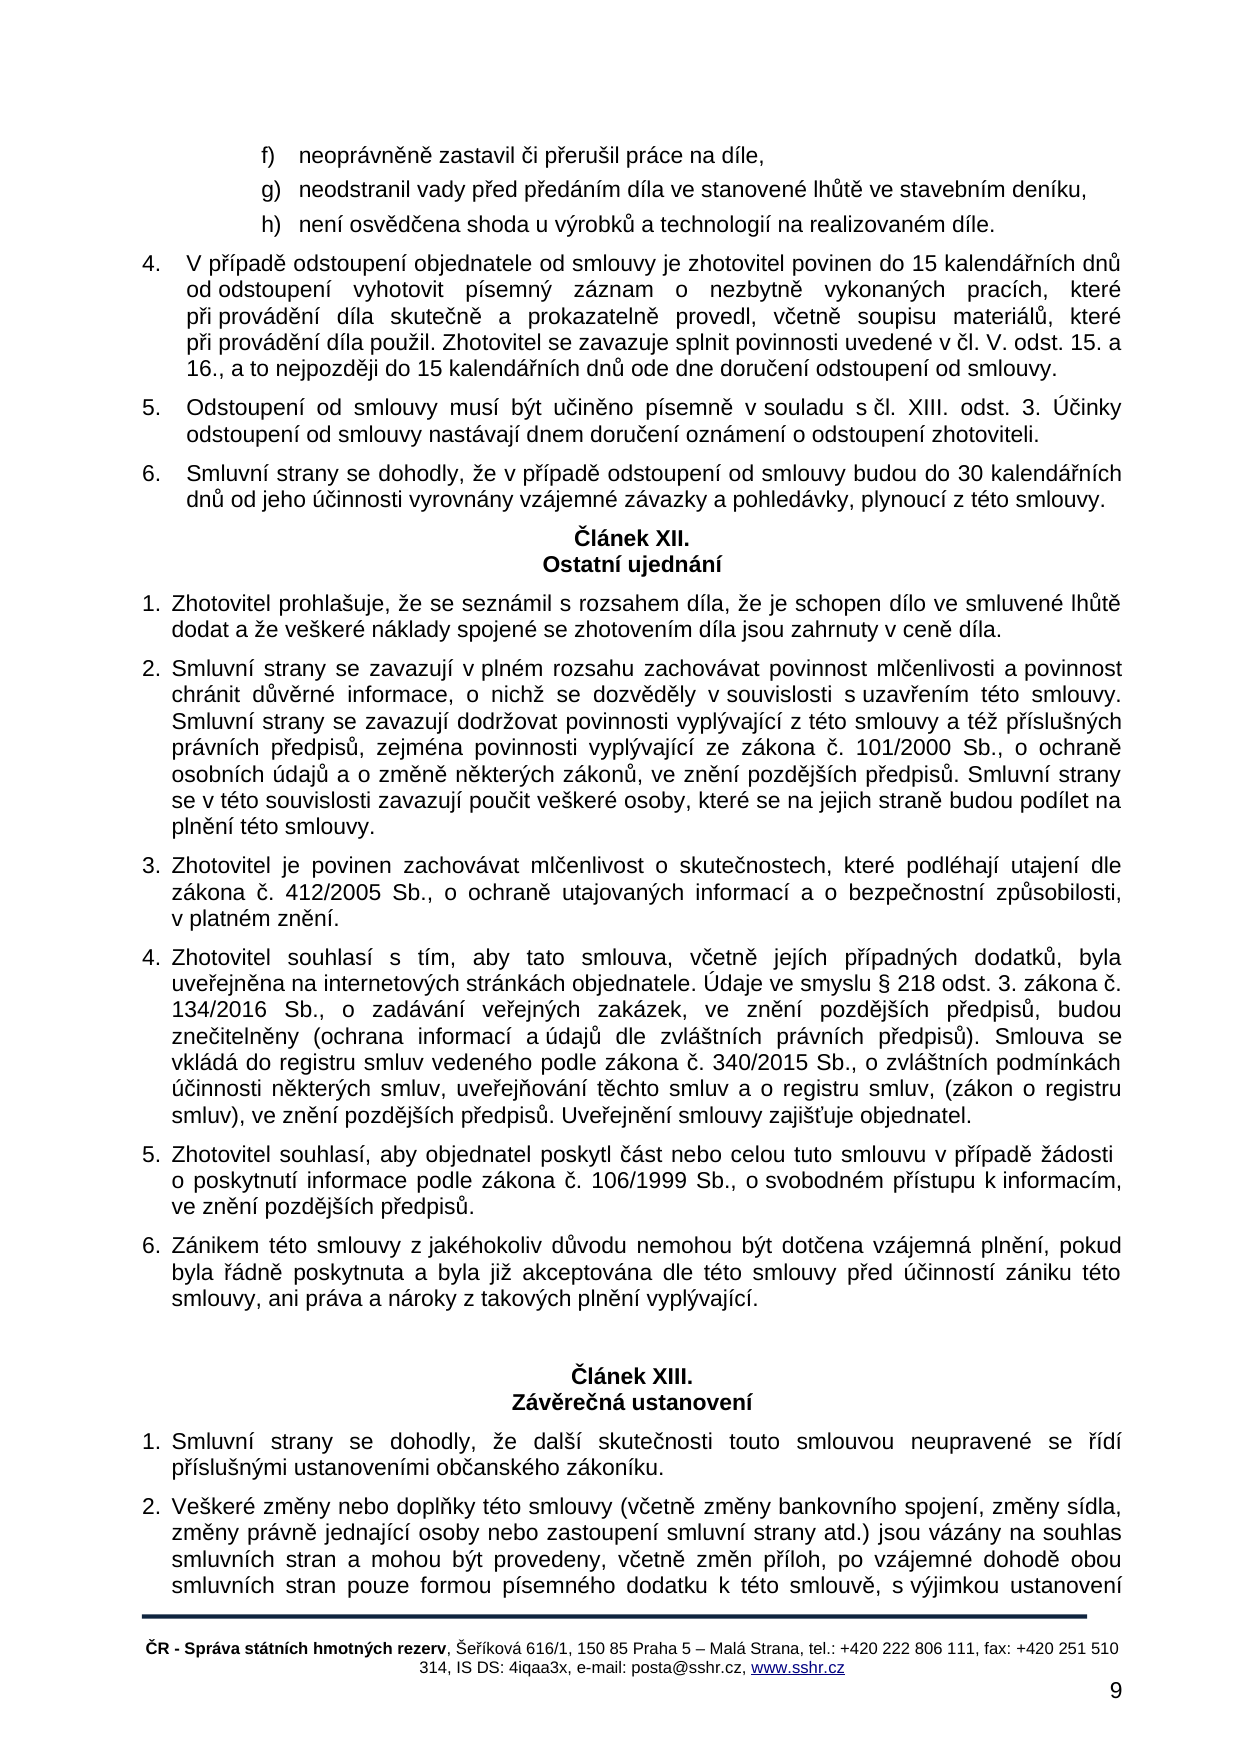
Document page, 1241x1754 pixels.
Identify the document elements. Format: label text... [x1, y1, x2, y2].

list neodstranil vady před předáním díla ve stanovené lhůtě ve stavebním deníku, [261, 176, 1122, 203]
list V případě odstoupení objednatele od smlouvy je zhotovitel povinen do 15 kalendářních dnů od odstoupení vyhotovit písemný záznam o nezbytně vykonaných pracích, které při provádění díla skutečně a prokazatelně provedl, včetně soupisu materiálů, které při provádění díla použil. Zhotovitel se zavazuje splnit povinnosti uvedené v čl. V. odst. 15. a 16., a to nejpozději do 15 kalendářních dnů ode dne doručení odstoupení od smlouvy. [142, 250, 1122, 382]
list Zhotovitel je povinen zachovávat mlčenlivost o skutečnostech, které podléhají utajení dle zákona č. 412/2005 Sb., o ochraně utajovaných informací a o bezpečnostní způsobilosti, v platném znění. [142, 852, 1122, 931]
list Odstoupení od smlouvy musí být učiněno písemně v souladu s čl. XIII. odst. 3. Účinky odstoupení od smlouvy nastávají dnem doručení oznámení o odstoupení zhotoviteli. [142, 394, 1122, 447]
list Zhotovitel souhlasí, aby objednatel poskytl část nebo celou tuto smlouvu v případě žádosti o poskytnutí informace podle zákona č. 106/1999 Sb., o svobodném přístupu k informacím, ve znění pozdějších předpisů. [142, 1141, 1122, 1220]
text Závěrečná ustanovení [142, 1389, 1122, 1415]
subtitle Článek XII. [142, 525, 1122, 551]
list Zhotovitel prohlašuje, že se seznámil s rozsahem díla, že je schopen dílo ve smluvené lhůtě dodat a že veškeré náklady spojené se zhotovením díla jsou zahrnuty v ceně díla. [142, 590, 1122, 643]
list Zánikem této smlouvy z jakéhokoliv důvodu nemohou být dotčena vzájemná plnění, pokud byla řádně poskytnuta a byla již akceptována dle této smlouvy před účinností zániku této smlouvy, ani práva a nároky z takových plnění vyplývající. [142, 1232, 1122, 1311]
list Smluvní strany se dohodly, že další skutečnosti touto smlouvou neupravené se řídí příslušnými ustanoveními občanského zákoníku. [142, 1428, 1122, 1481]
list Smluvní strany se dohodly, že v případě odstoupení od smlouvy budou do 30 kalendářních dnů od jeho účinnosti vyrovnány vzájemné závazky a pohledávky, plynoucí z této smlouvy. [142, 459, 1122, 512]
list neoprávněně zastavil či přerušil práce na díle, [261, 142, 1122, 168]
list Zhotovitel souhlasí s tím, aby tato smlouva, včetně jejích případných dodatků, byla uveřejněna na internetových stránkách objednatele. Údaje ve smyslu § 218 odst. 3. zákona č. 134/2016 Sb., o zadávání veřejných zakázek, ve znění pozdějších předpisů, budou znečitelněny (ochrana informací a údajů dle zvláštních právních předpisů). Smlouva se vkládá do registru smluv vedeného podle zákona č. 340/2015 Sb., o zvláštních podmínkách účinnosti některých smluv, uveřejňování těchto smluv a o registru smluv, (zákon o registru smluv), ve znění pozdějších předpisů. Uveřejnění smlouvy zajišťuje objednatel. [142, 944, 1122, 1128]
list není osvědčena shoda u výrobků a technologií na realizovaném díle. [261, 211, 1122, 237]
subtitle Článek XIII. [142, 1363, 1122, 1389]
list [142, 1493, 1122, 1598]
list Smluvní strany se zavazují v plném rozsahu zachovávat povinnost mlčenlivosti a povinnost chránit důvěrné informace, o nichž se dozvěděly v souvislosti s uzavřením této smlouvy. Smluvní strany se zavazují dodržovat povinnosti vyplývající z této smlouvy a též příslušných právních předpisů, zejména povinnosti vyplývající ze zákona č. 101/2000 Sb., o ochraně osobních údajů a o změně některých zákonů, ve znění pozdějších předpisů. Smluvní strany se v této souvislosti zavazují poučit veškeré osoby, které se na jejich straně budou podílet na plnění této smlouvy. [142, 655, 1122, 839]
text Ostatní ujednání [142, 551, 1122, 577]
